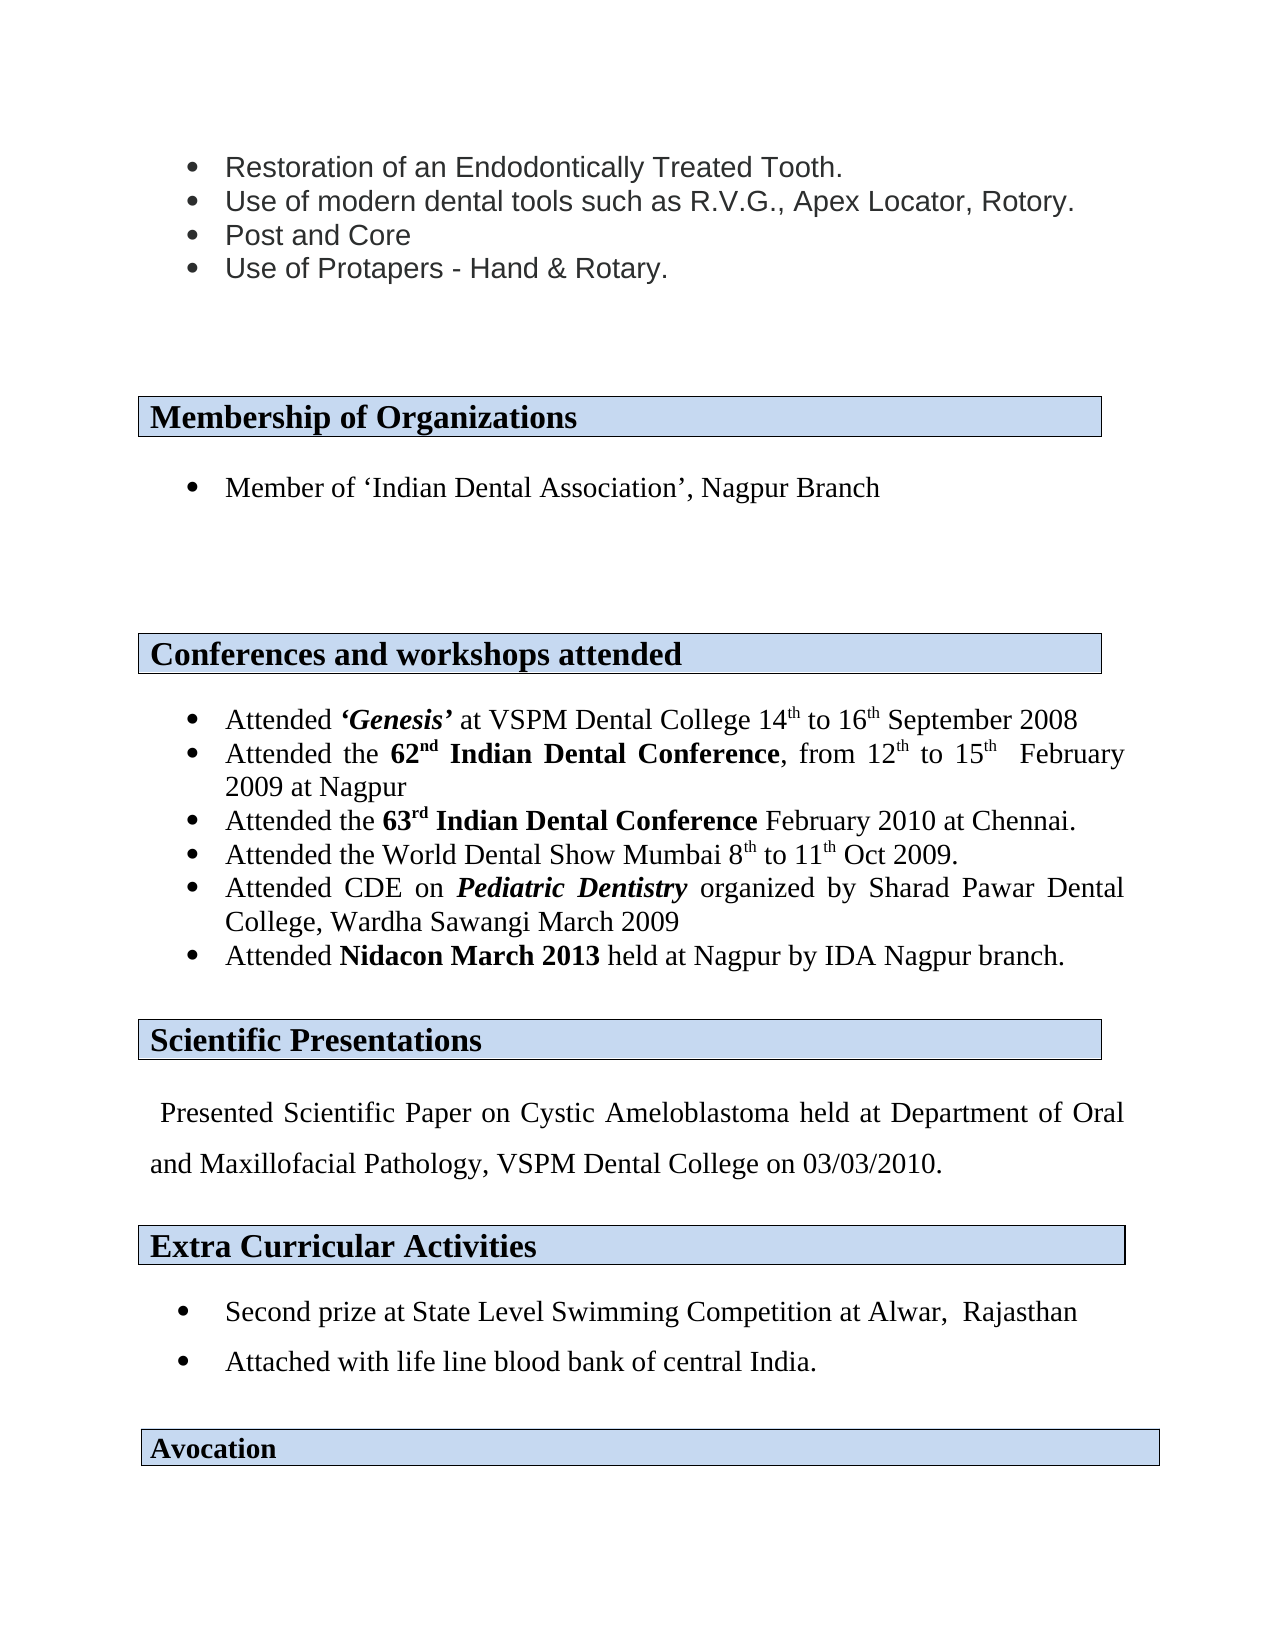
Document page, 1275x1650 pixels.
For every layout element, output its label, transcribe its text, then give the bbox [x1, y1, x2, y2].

list Attached with life line blood bank of central India. [178, 1344, 1125, 1378]
list Post and Core [187, 217, 1125, 251]
list Attended CDE on Pediatric Dentistry organized by Sharad Pawar Dental College, Wardha Sawangi March 2009 [187, 870, 1125, 938]
list Use of Protapers - Hand & Rotary. [187, 251, 1125, 285]
list Attended the 62nd Indian Dental Conference, from 12th to 15th February 2009 at Nagpur [187, 736, 1125, 803]
table_header Membership of Organizations [139, 397, 1101, 436]
list Attended ‘Genesis’ at VSPM Dental College 14th to 16th September 2008 [187, 702, 1125, 736]
table_header Conferences and workshops attended [139, 634, 1101, 672]
list Second prize at State Level Swimming Competition at Alwar, Rajasthan [178, 1294, 1125, 1328]
list Restoration of an Endodontically Treated Tooth. [187, 150, 1125, 184]
text Presented Scientific Paper on Cystic Ameloblastoma held at Department of Oral and Maxillofacial Pathology, VSPM Dental College on 03/03/2010. [150, 1096, 1125, 1179]
list Member of ‘Indian Dental Association’, Nagpur Branch [187, 470, 1125, 504]
text Avocation [142, 1430, 1159, 1465]
list Use of modern dental tools such as R.V.G., Apex Locator, Rotory. [187, 184, 1125, 217]
list Attended the 63rd Indian Dental Conference February 2010 at Chennai. [187, 803, 1125, 837]
list Attended the World Dental Show Mumbai 8th to 11th Oct 2009. [187, 837, 1125, 870]
table_header Extra Curricular Activities [139, 1226, 1124, 1264]
table_header Scientific Presentations [139, 1020, 1101, 1058]
list Attended Nidacon March 2013 held at Nagpur by IDA Nagpur branch. [187, 938, 1125, 971]
